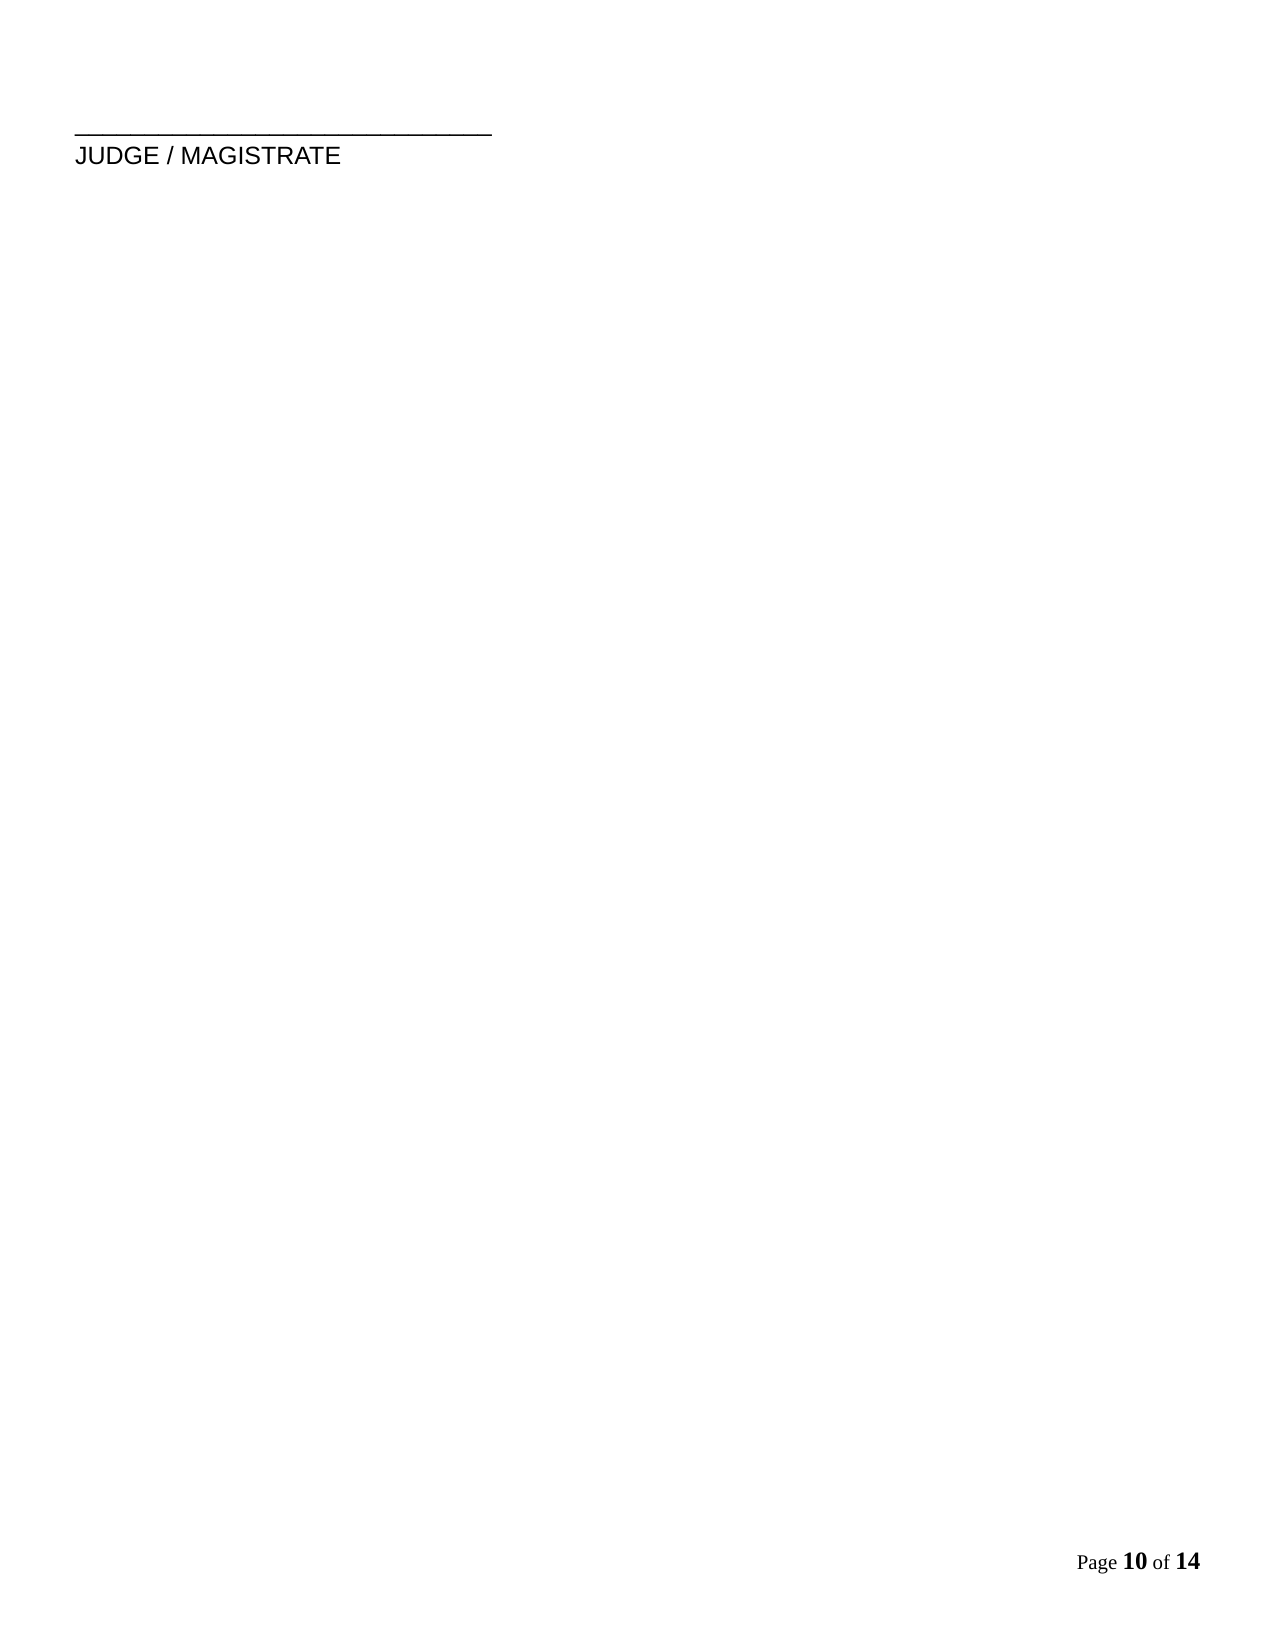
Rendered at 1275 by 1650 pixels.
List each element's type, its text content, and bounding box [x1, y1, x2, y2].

text JUDGE / MAGISTRATE [75, 141, 1200, 170]
text ______________________________ [75, 108, 1200, 137]
